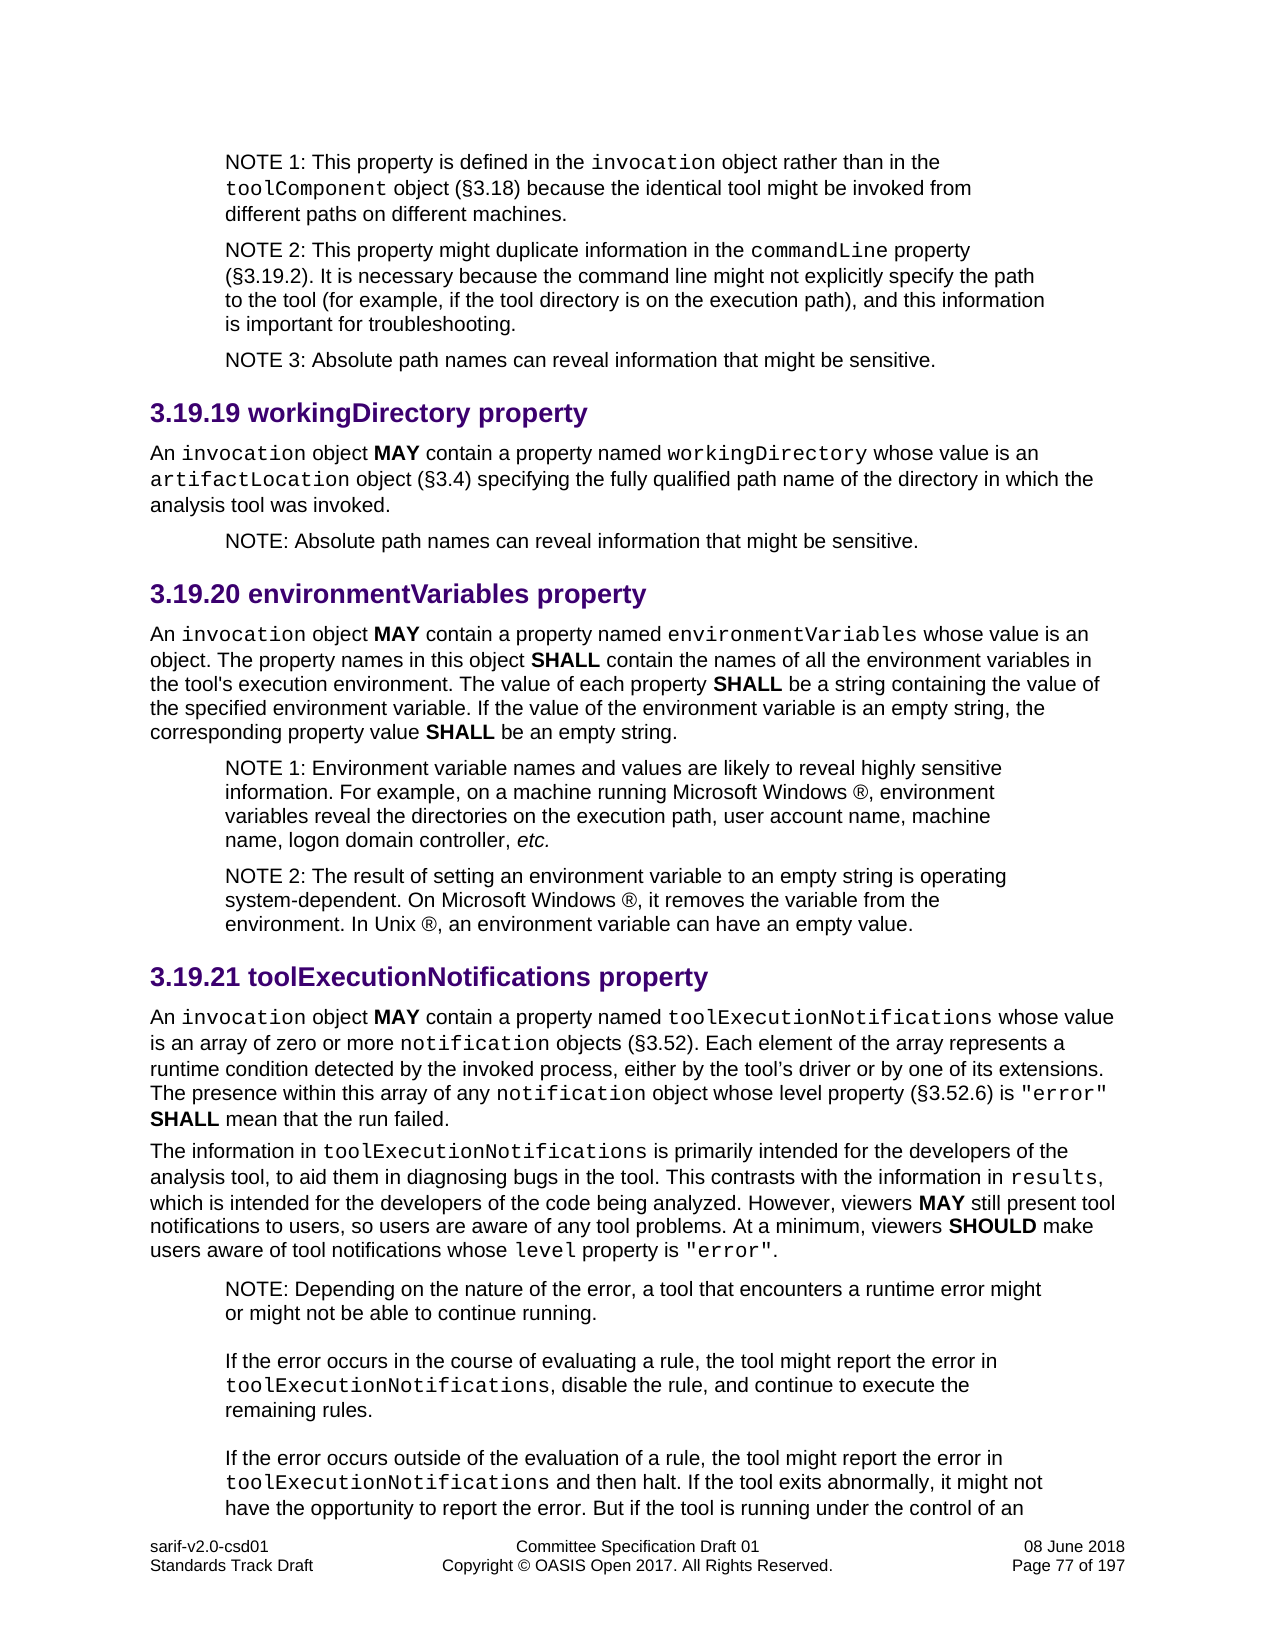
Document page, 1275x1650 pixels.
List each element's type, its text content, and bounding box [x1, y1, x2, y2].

text NOTE 2: This property might duplicate information in the commandLine property (§3.19.2). It is necessary because the command line might not explicitly specify the path to the tool (for example, if the tool directory is on the execution path), and this information is important for troubleshooting. [225, 238, 1050, 336]
subtitle environmentVariables property [150, 578, 1125, 609]
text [225, 1277, 1050, 1520]
text NOTE 1: This property is defined in the invocation object rather than in the toolComponent object (§3.18) because the identical tool might be invoked from different paths on different machines. [225, 150, 1050, 226]
text An invocation object MAY contain a property named workingDirectory whose value is an artifactLocation object (§3.4) specifying the fully qualified path name of the directory in which the analysis tool was invoked. [150, 441, 1125, 517]
text NOTE 3: Absolute path names can reveal information that might be sensitive. [225, 348, 1050, 372]
text The information in toolExecutionNotifications is primarily intended for the developers of the analysis tool, to aid them in diagnosing bugs in the tool. This contrasts with the information in results, which is intended for the developers of the code being analyzed. However, viewers MAY still present tool notifications to users, so users are aware of any tool problems. At a minimum, viewers SHOULD make users aware of tool notifications whose level property is "error". [150, 1139, 1125, 1264]
text NOTE 1: Environment variable names and values are likely to reveal highly sensitive information. For example, on a machine running Microsoft Windows ®, environment variables reveal the directories on the execution path, user account name, machine name, logon domain controller, etc. [225, 756, 1050, 852]
text An invocation object MAY contain a property named environmentVariables whose value is an object. The property names in this object SHALL contain the names of all the environment variables in the tool's execution environment. The value of each property SHALL be a string containing the value of the specified environment variable. If the value of the environment variable is an empty string, the corresponding property value SHALL be an empty string. [150, 622, 1125, 743]
subtitle workingDirectory property [150, 397, 1125, 428]
text An invocation object MAY contain a property named toolExecutionNotifications whose value is an array of zero or more notification objects (§3.52). Each element of the array represents a runtime condition detected by the invoked process, either by the tool’s driver or by one of its extensions. The presence within this array of any notification object whose level property (§3.52.6) is "error" SHALL mean that the run failed. [150, 1005, 1125, 1130]
text NOTE: Absolute path names can reveal information that might be sensitive. [225, 529, 1050, 553]
text NOTE 2: The result of setting an environment variable to an empty string is operating system-dependent. On Microsoft Windows ®, it removes the variable from the environment. In Unix ®, an environment variable can have an empty value. [225, 864, 1050, 936]
subtitle toolExecutionNotifications property [150, 961, 1125, 992]
